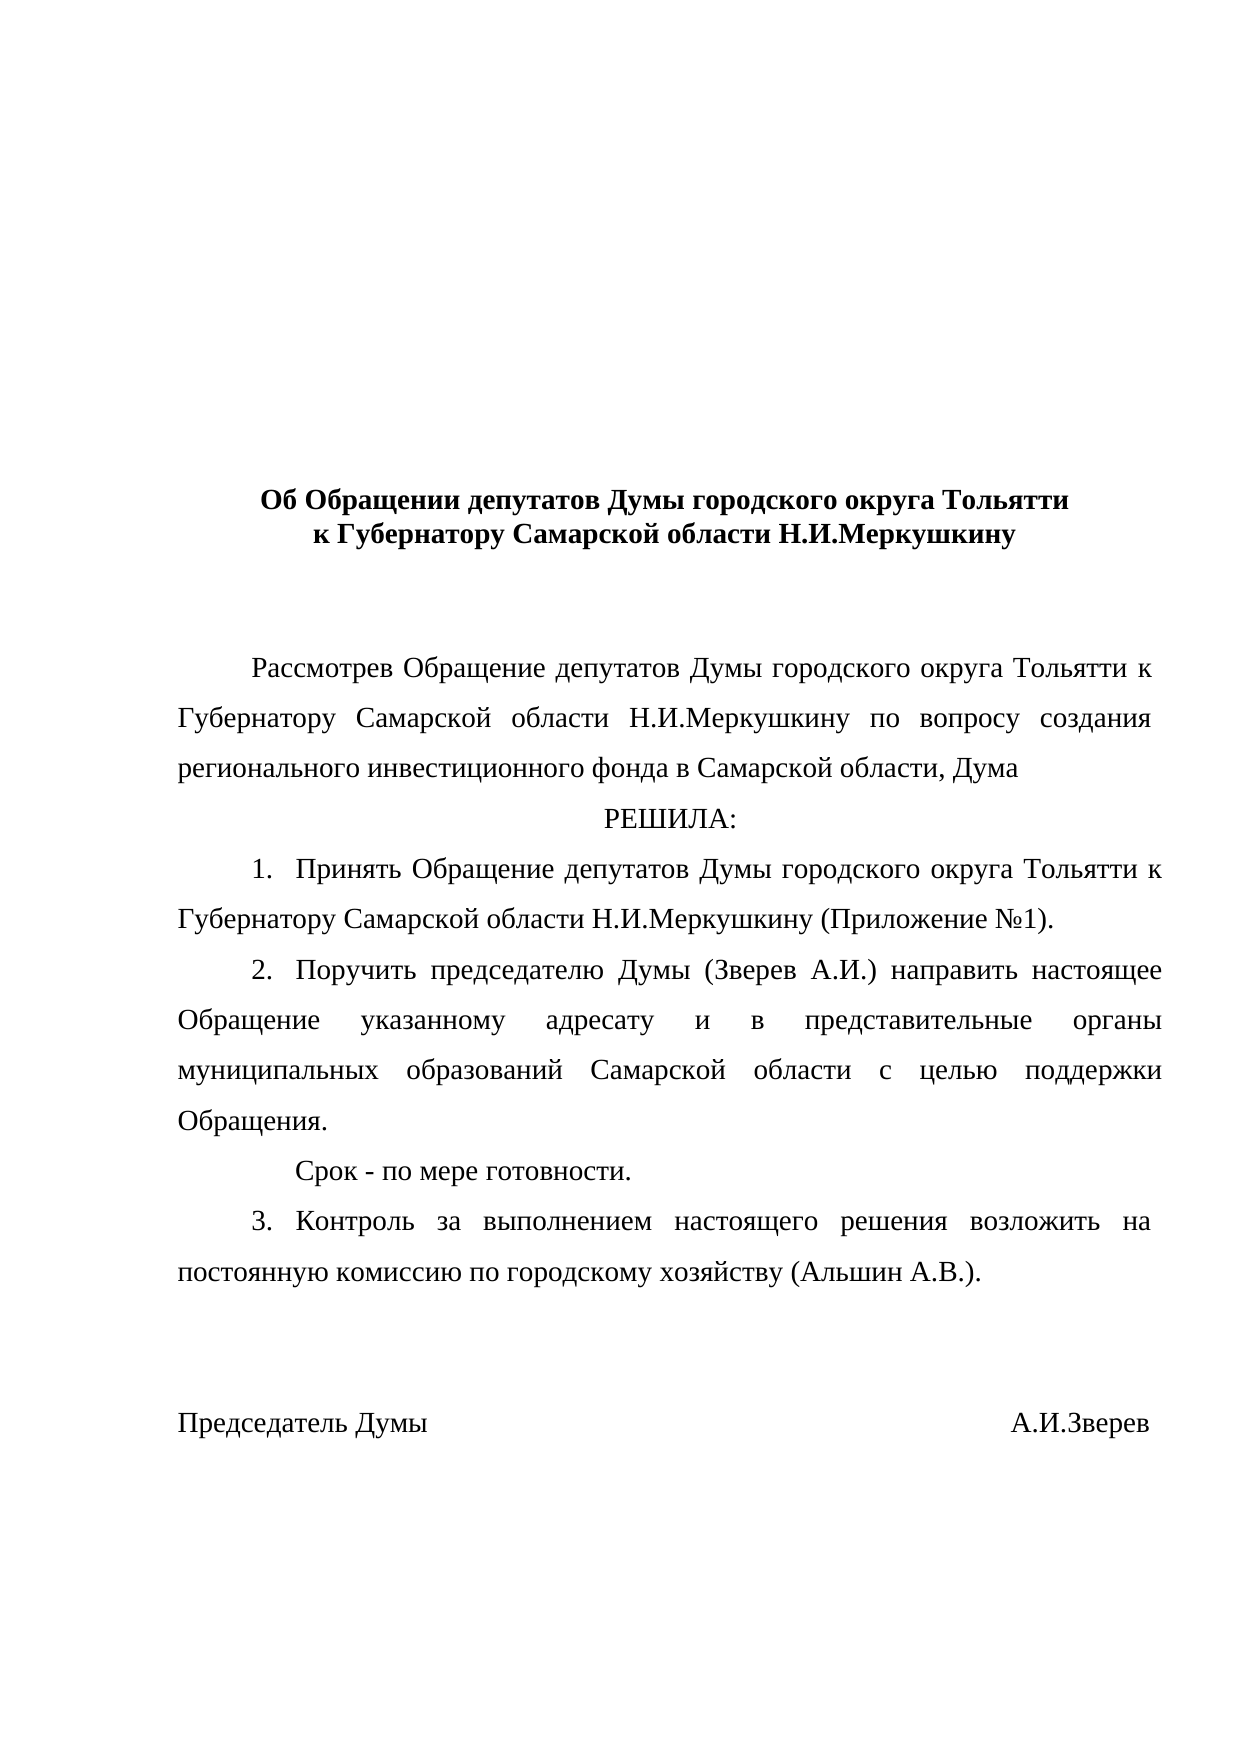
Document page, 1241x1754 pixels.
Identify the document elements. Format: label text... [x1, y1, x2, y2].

text Рассмотрев Обращение депутатов Думы городского округа Тольятти к Губернатору Самарской области Н.И.Меркушкину по вопросу создания регионального инвестиционного фонда в Самарской области, Дума [177, 650, 1152, 784]
list Контроль за выполнением настоящего решения возложить на постоянную комиссию по городскому хозяйству (Альшин А.В.). [177, 1203, 1152, 1287]
title РЕШИЛА: [162, 801, 1178, 834]
text к Губернатору Самарской области Н.И.Меркушкину [177, 516, 1152, 549]
title Срок - по мере готовности. [251, 1153, 1163, 1187]
text Об Обращении депутатов Думы городского округа Тольятти [177, 482, 1152, 516]
text Председатель Думы А.И.Зверев [177, 1405, 1152, 1438]
title Принять Обращение депутатов Думы городского округа Тольятти к Губернатору Самарской области Н.И.Меркушкину (Приложение №1). [177, 851, 1163, 935]
title Поручить председателю Думы (Зверев А.И.) направить настоящее Обращение указанному адресату и в представительные органы муниципальных образований Самарской области с целью поддержки Обращения. [177, 952, 1163, 1136]
